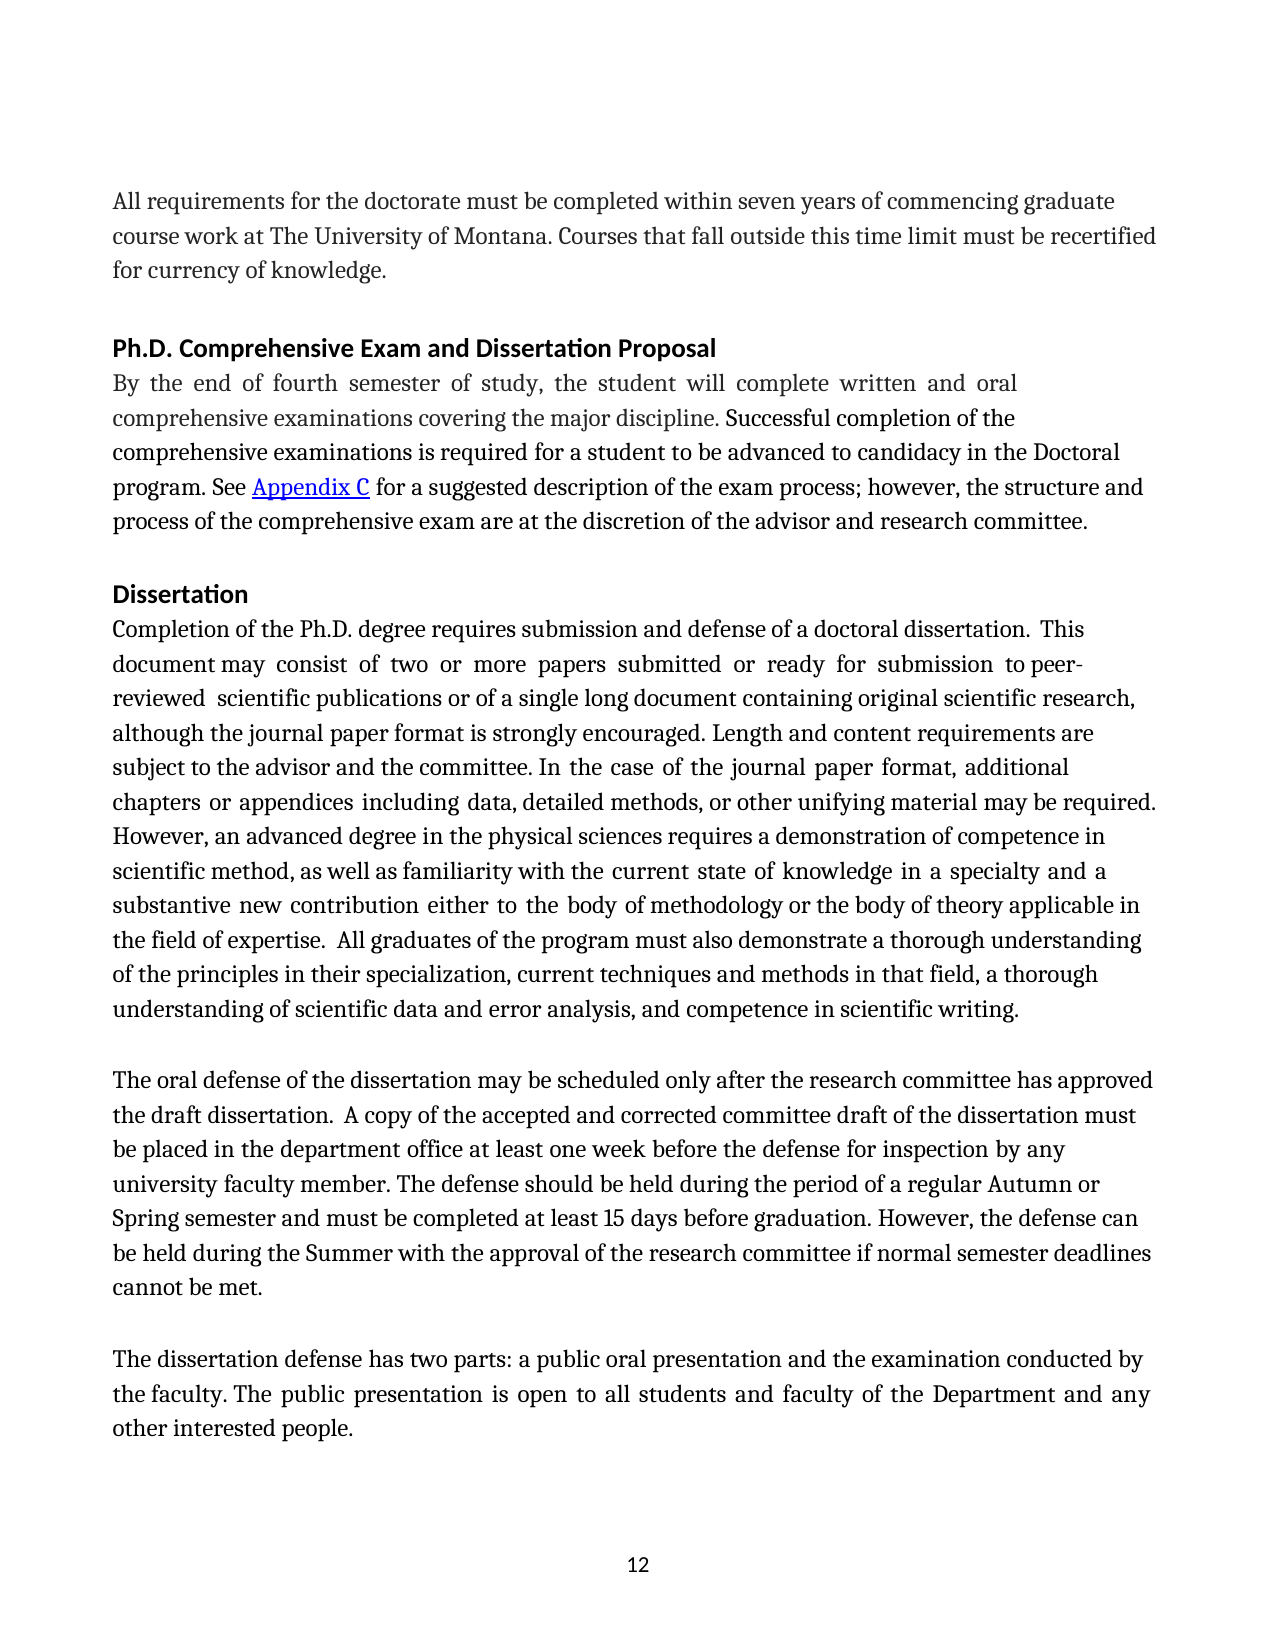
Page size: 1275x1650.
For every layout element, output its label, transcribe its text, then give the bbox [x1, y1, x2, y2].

text All requirements for the doctorate must be completed within seven years of commencing graduate course work at The University of Montana. Courses that fall outside this time limit must be recertified for currency of knowledge. [112, 187, 1162, 285]
subtitle Dissertation [112, 577, 1162, 611]
subtitle Ph.D. Comprehensive Exam and Dissertation Proposal [112, 331, 1162, 364]
text Completion of the Ph.D. degree requires submission and defense of a doctoral dissertation. This document may consist of two or more papers submitted or ready for submission to peer-reviewed scientific publications or of a single long document containing original scientific research, although the journal paper format is strongly encouraged. Length and content requirements are subject to the advisor and the committee. In the case of the journal paper format, additional chapters or appendices including data, detailed methods, or other unifying material may be required. However, an advanced degree in the physical sciences requires a demonstration of competence in scientific method, as well as familiarity with the current state of knowledge in a specialty and a substantive new contribution either to the body of methodology or the body of theory applicable in the field of expertise. All graduates of the program must also demonstrate a thorough understanding of the principles in their specialization, current techniques and methods in that field, a thorough understanding of scientific data and error analysis, and competence in scientific writing. [112, 615, 1162, 1023]
text By the end of fourth semester of study, the student will complete written and oral comprehensive examinations covering the major discipline. Successful completion of the comprehensive examinations is required for a student to be advanced to candidacy in the Doctoral program. See Appendix C for a suggested description of the exam process; however, the structure and process of the comprehensive exam are at the discretion of the advisor and research committee. [112, 369, 1162, 536]
text The oral defense of the dissertation may be scheduled only after the research committee has approved the draft dissertation. A copy of the accepted and corrected committee draft of the dissertation must be placed in the department office at least one week before the defense for inspection by any university faculty member. The defense should be held during the period of a regular Autumn or Spring semester and must be completed at least 15 days before graduation. However, the defense can be held during the Summer with the approval of the research committee if normal semester deadlines cannot be met. [112, 1066, 1162, 1302]
text The dissertation defense has two parts: a public oral presentation and the examination conducted by the faculty. The public presentation is open to all students and faculty of the Department and any other interested people. [112, 1345, 1162, 1443]
